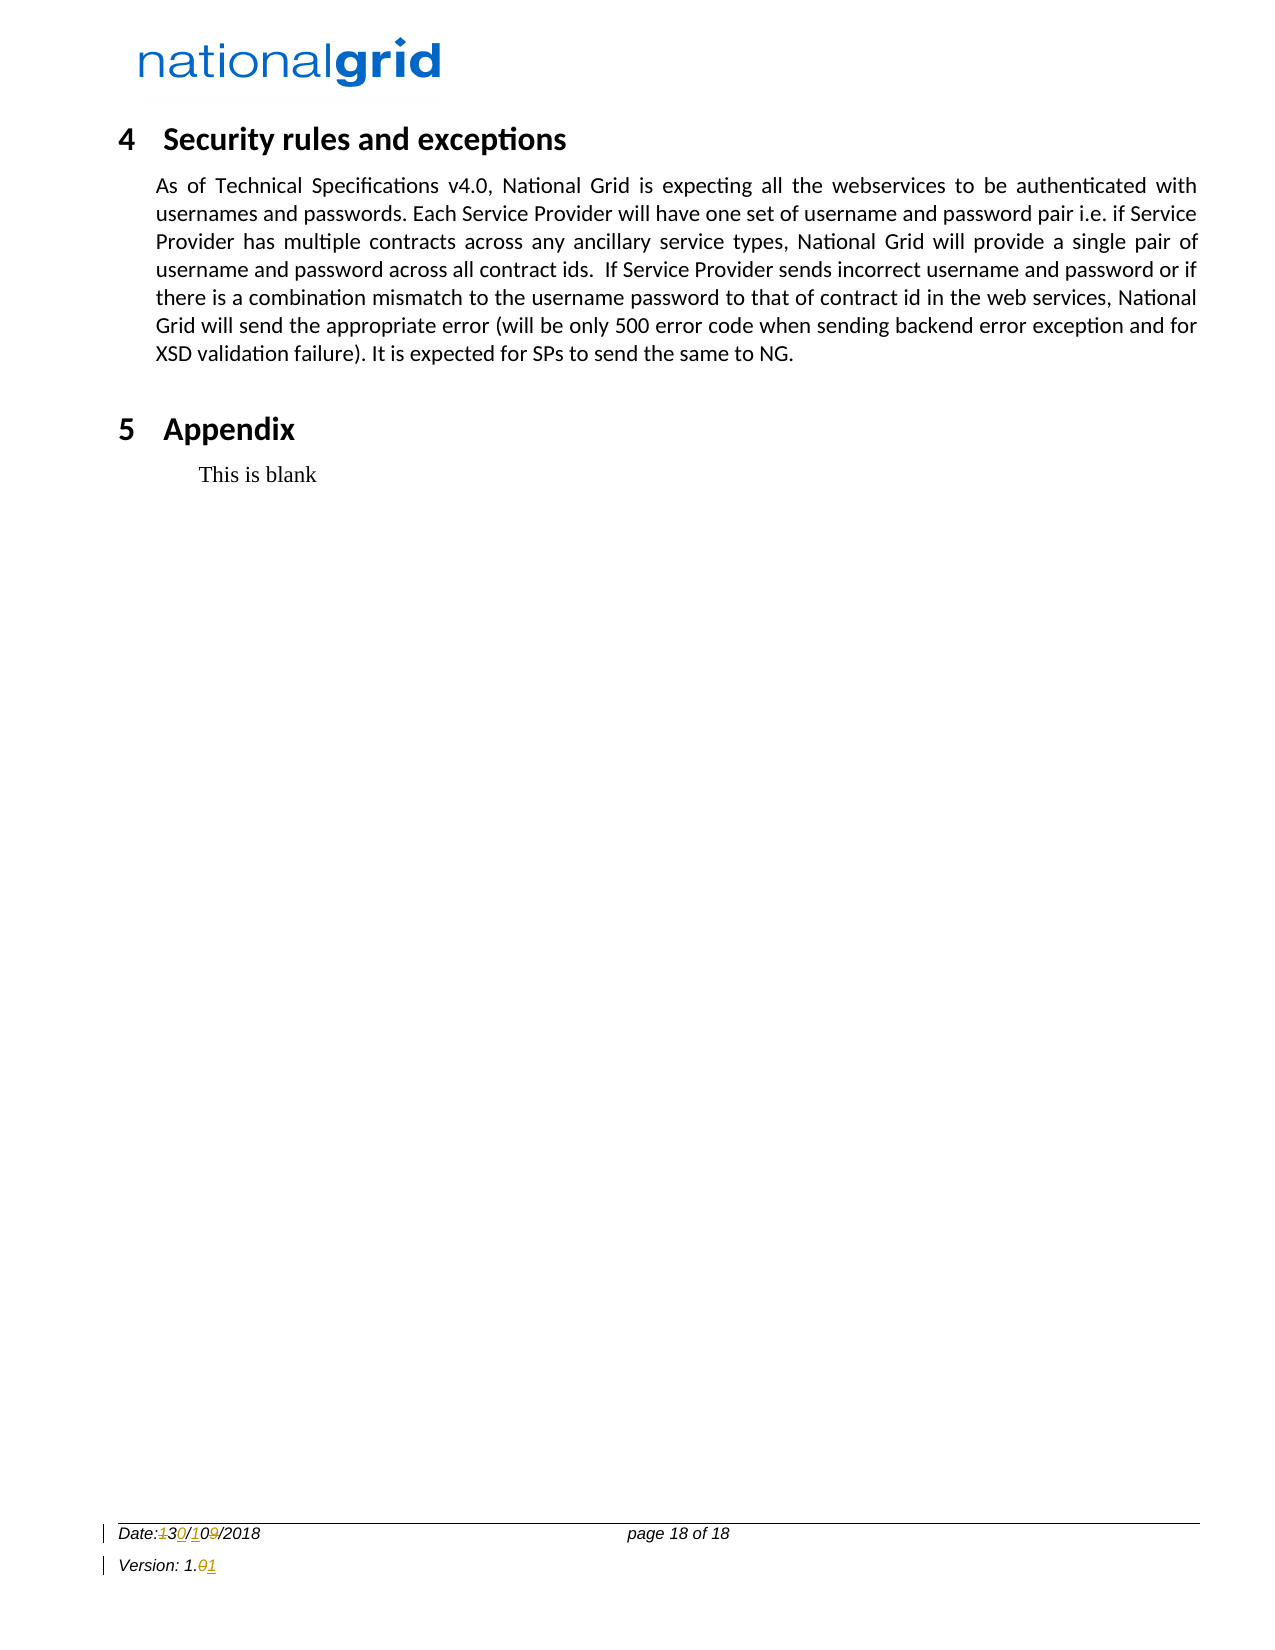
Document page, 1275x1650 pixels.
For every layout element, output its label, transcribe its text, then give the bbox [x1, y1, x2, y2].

text This is blank [193, 462, 1200, 488]
picture [139, 37, 440, 113]
subtitle Security rules and exceptions [118, 118, 1200, 159]
subtitle Appendix [118, 408, 1200, 449]
text As of Technical Specifications v4.0, National Grid is expecting all the webservices to be authenticated with usernames and passwords. Each Service Provider will have one set of username and password pair i.e. if Service Provider has multiple contracts across any ancillary service types, National Grid will provide a single pair of username and password across all contract ids. If Service Provider sends incorrect username and password or if there is a combination mismatch to the username password to that of contract id in the web services, National Grid will send the appropriate error (will be only 500 error code when sending backend error exception and for XSD validation failure). It is expected for SPs to send the same to NG. [156, 171, 1200, 368]
